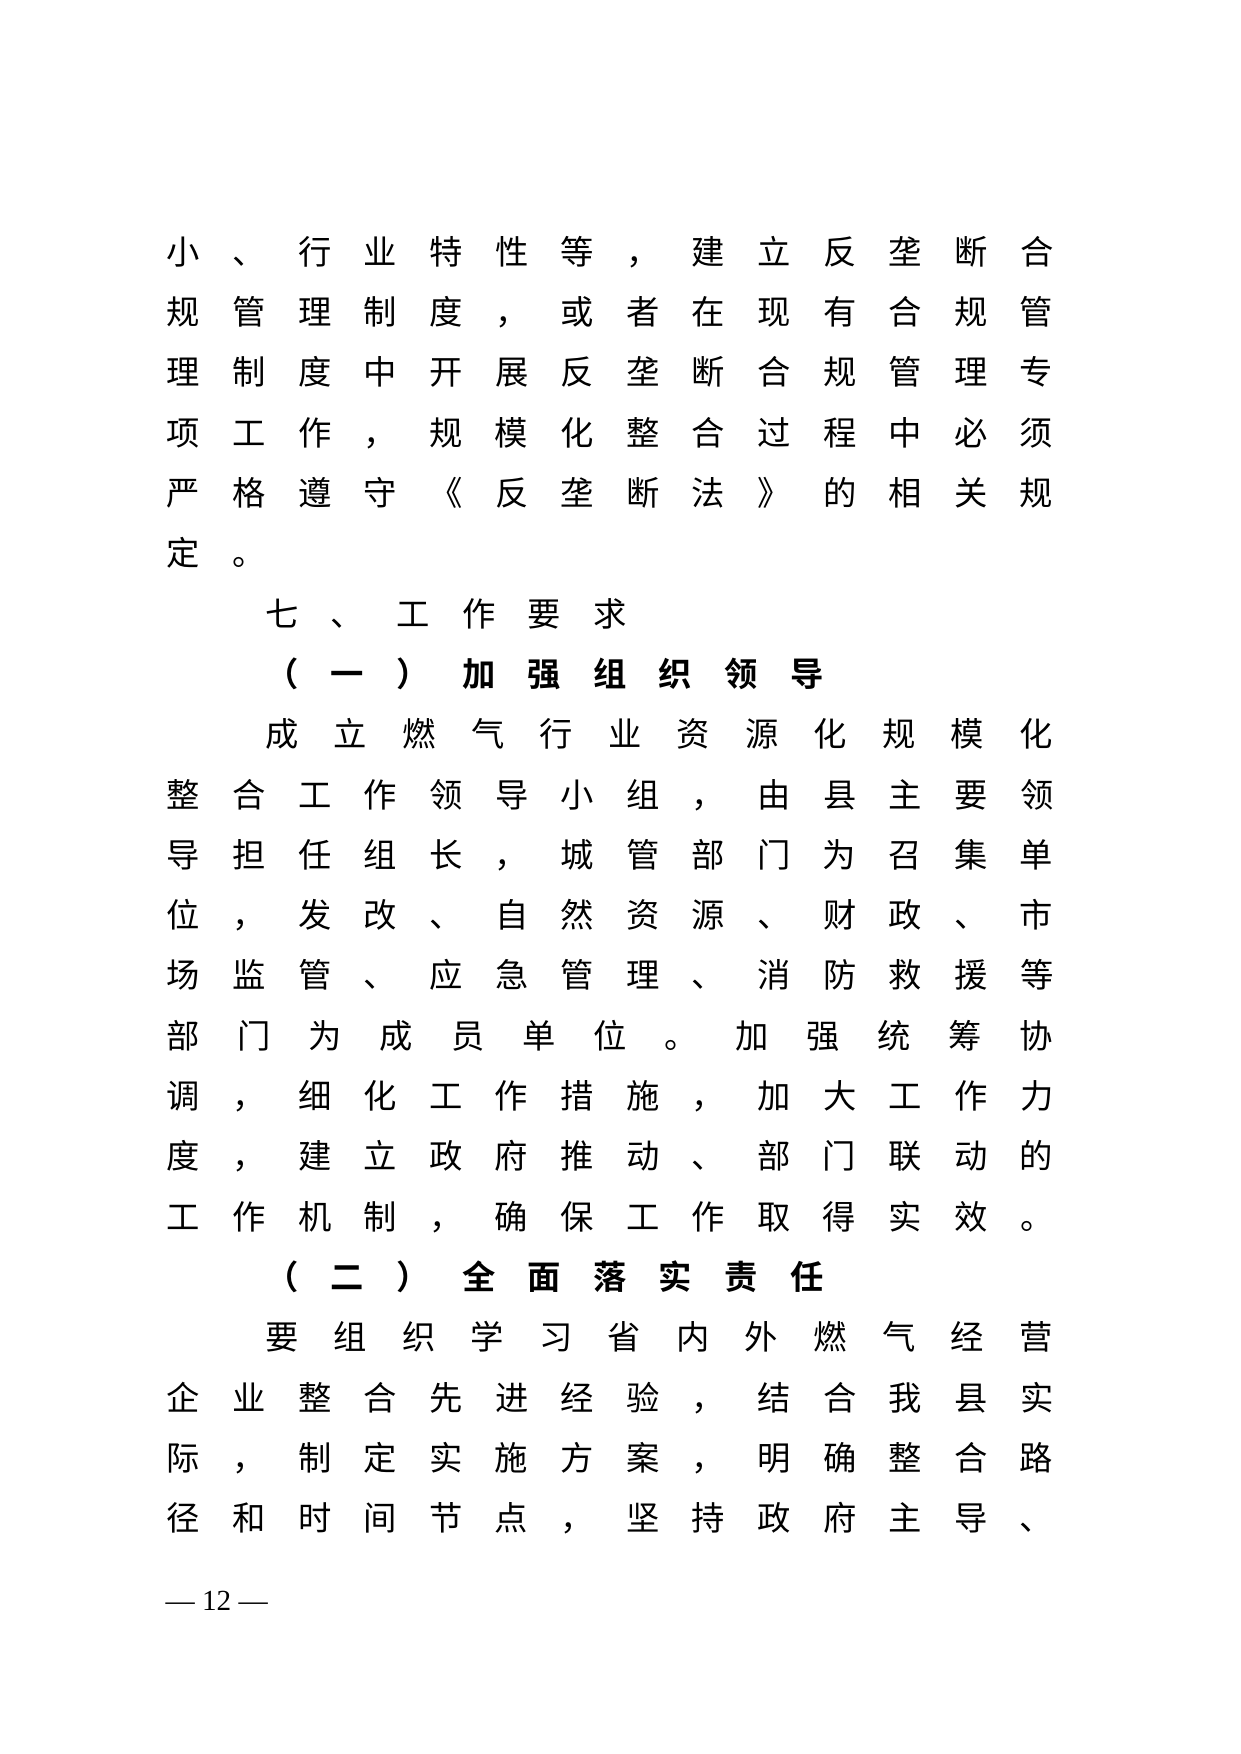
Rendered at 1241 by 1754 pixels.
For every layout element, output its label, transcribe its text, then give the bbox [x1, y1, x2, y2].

text 成立燃气行业资源化规模化整合工作领导小组，由县主要领导担任组长，城管部门为召集单位，发改、自然资源、财政、市场监管、应急管理、消防救援等部门为成员单位。加强统筹协调，细化工作措施，加大工作力度，建立政府推动、部门联动的工作机制，确保工作取得实效。 [167, 702, 1085, 1245]
list 七、工作要求 [167, 581, 1085, 642]
text （一）加强组织领导 [167, 642, 1085, 702]
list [167, 1305, 1085, 1546]
list 全面落实责任 [167, 1245, 1085, 1305]
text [167, 219, 1085, 581]
